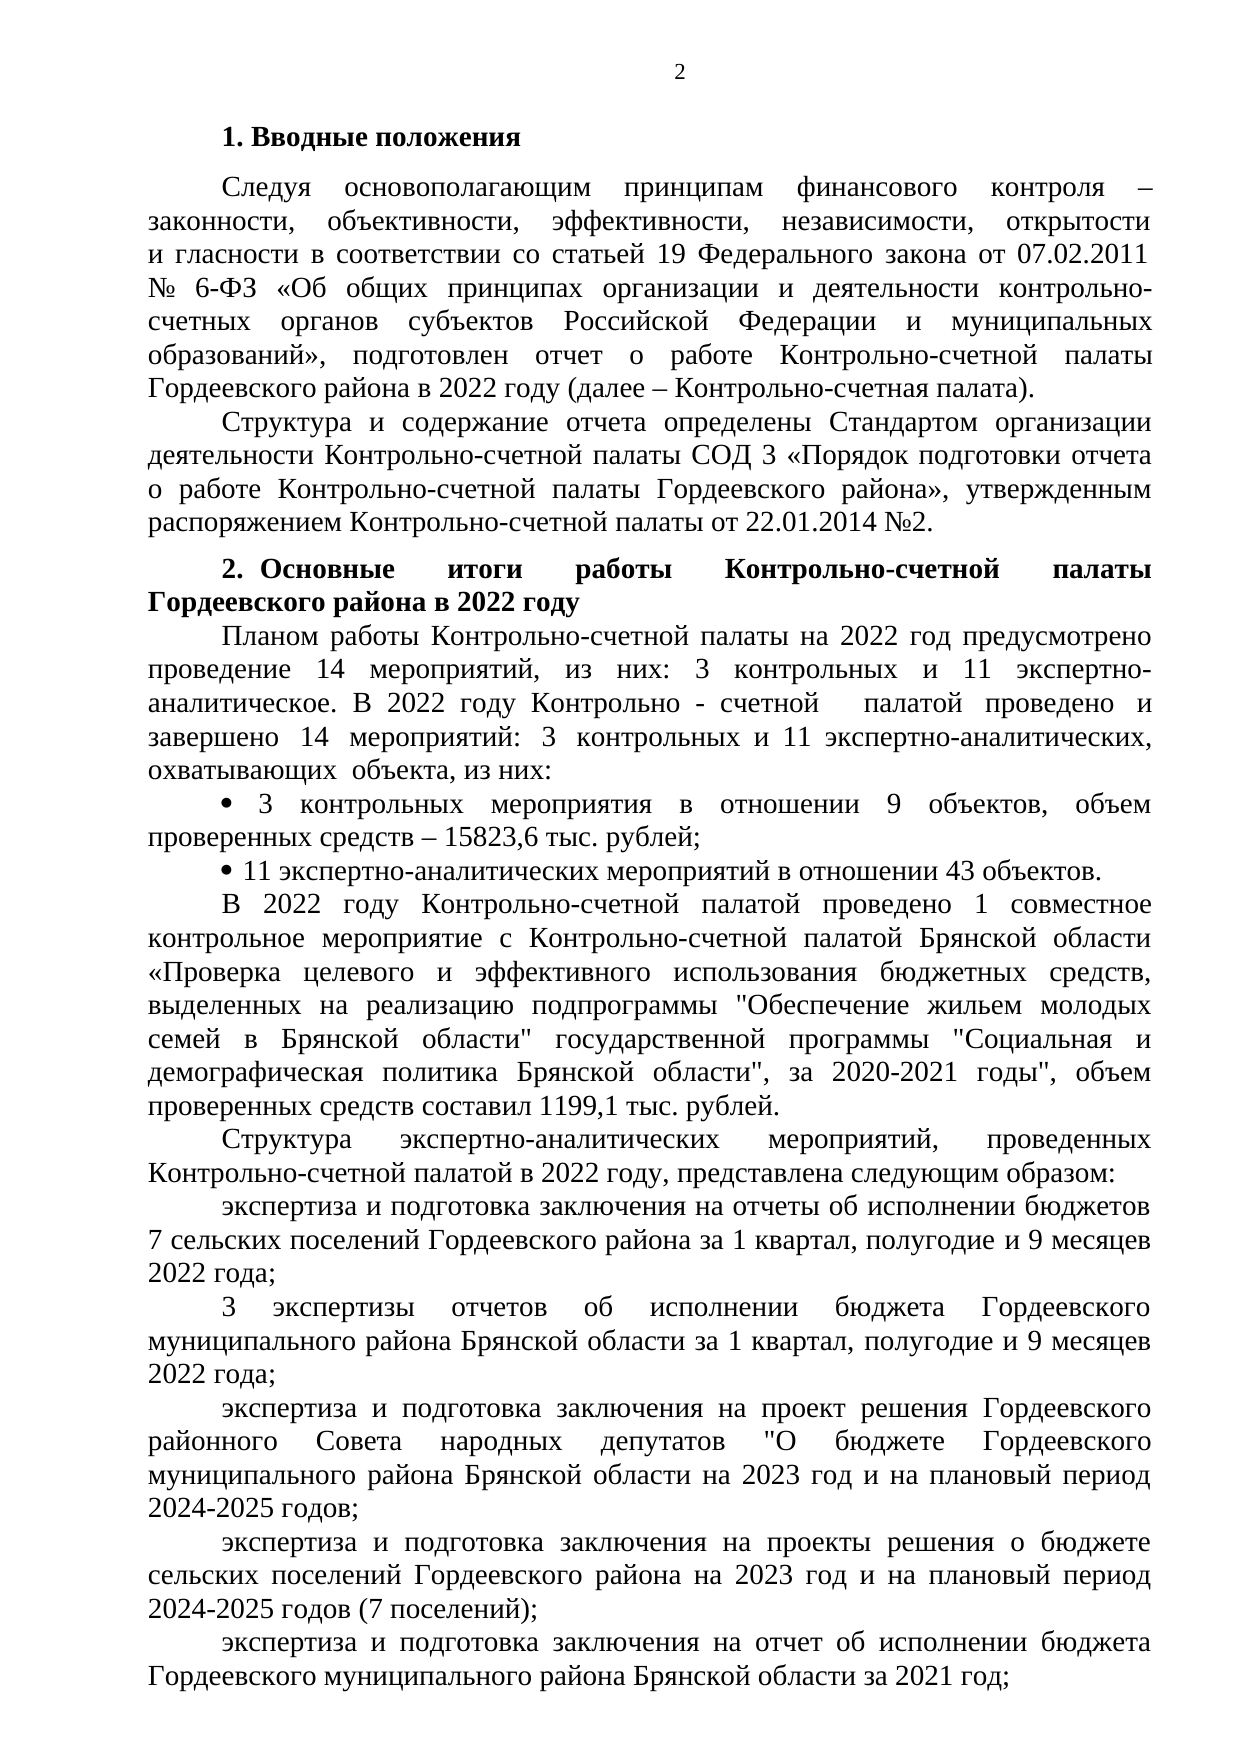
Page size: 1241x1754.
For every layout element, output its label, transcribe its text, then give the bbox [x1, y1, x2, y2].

text Планом работы Контрольно-счетной палаты на 2022 год предусмотрено проведение 14 мероприятий, из них: 3 контрольных и 11 экспертно- аналитическое. В 2022 году Контрольно - счетной палатой проведено и завершено 14 мероприятий: 3 контрольных и 11 экспертно-аналитических, охватывающих объекта, из них: [148, 618, 1152, 786]
text экспертиза и подготовка заключения на проекты решения о бюджете сельских поселений Гордеевского района на 2023 год и на плановый период 2024-2025 годов (7 поселений); [148, 1524, 1152, 1624]
text № 6-ФЗ «Об общих принципах организации и деятельности контрольно-счетных органов субъектов Российской Федерации и муниципальных образований», подготовлен отчет о работе Контрольно-счетной палаты Гордеевского района в 2022 году (далее – Контрольно-счетная палата). [148, 270, 1153, 404]
text экспертиза и подготовка заключения на проект решения Гордеевского районного Совета народных депутатов "О бюджете Гордеевского муниципального района Брянской области на 2023 год и на плановый период 2024-2025 годов; [148, 1390, 1152, 1524]
text экспертиза и подготовка заключения на отчеты об исполнении бюджетов 7 сельских поселений Гордеевского района за 1 квартал, полугодие и 9 месяцев 2022 года; [148, 1188, 1151, 1289]
text Структура экспертно-аналитических мероприятий, проведенных Контрольно-счетной палатой в 2022 году, представлена следующим образом: [148, 1121, 1151, 1188]
text Следуя основополагающим принципам финансового контроля – законности, объективности, эффективности, независимости, открытости и гласности в соответствии со статьей 19 Федерального закона от 07.02.2011 [148, 169, 1152, 270]
text 3 экспертизы отчетов об исполнении бюджета Гордеевского муниципального района Брянской области за 1 квартал, полугодие и 9 месяцев 2022 года; [148, 1289, 1151, 1390]
text Структура и содержание отчета определены Стандартом организации деятельности Контрольно-счетной палаты СОД 3 «Порядок подготовки отчета о работе Контрольно-счетной палаты Гордеевского района», утвержденным распоряжением Контрольно-счетной палаты от 22.01.2014 №2. [148, 404, 1152, 538]
subtitle Вводные положения [221, 119, 1201, 153]
list 11 экспертно-аналитических мероприятий в отношении 43 объектов. [221, 853, 1201, 887]
list 3 контрольных мероприятия в отношении 9 объектов, объем проверенных средств – 15823,6 тыс. рублей; [148, 786, 1151, 853]
text экспертиза и подготовка заключения на отчет об исполнении бюджета Гордеевского муниципального района Брянской области за 2021 год; [148, 1624, 1152, 1692]
subtitle Основные итоги работы Контрольно-счетной палаты Гордеевского района в 2022 году [148, 551, 1152, 618]
text В 2022 году Контрольно-счетной палатой проведено 1 совместное контрольное мероприятие с Контрольно-счетной палатой Брянской области «Проверка целевого и эффективного использования бюджетных средств, выделенных на реализацию подпрограммы "Обеспечение жильем молодых семей в Брянской области" государственной программы "Социальная и демографическая политика Брянской области", за 2020-2021 годы", объем проверенных средств составил 1199,1 тыс. рублей. [148, 887, 1152, 1121]
